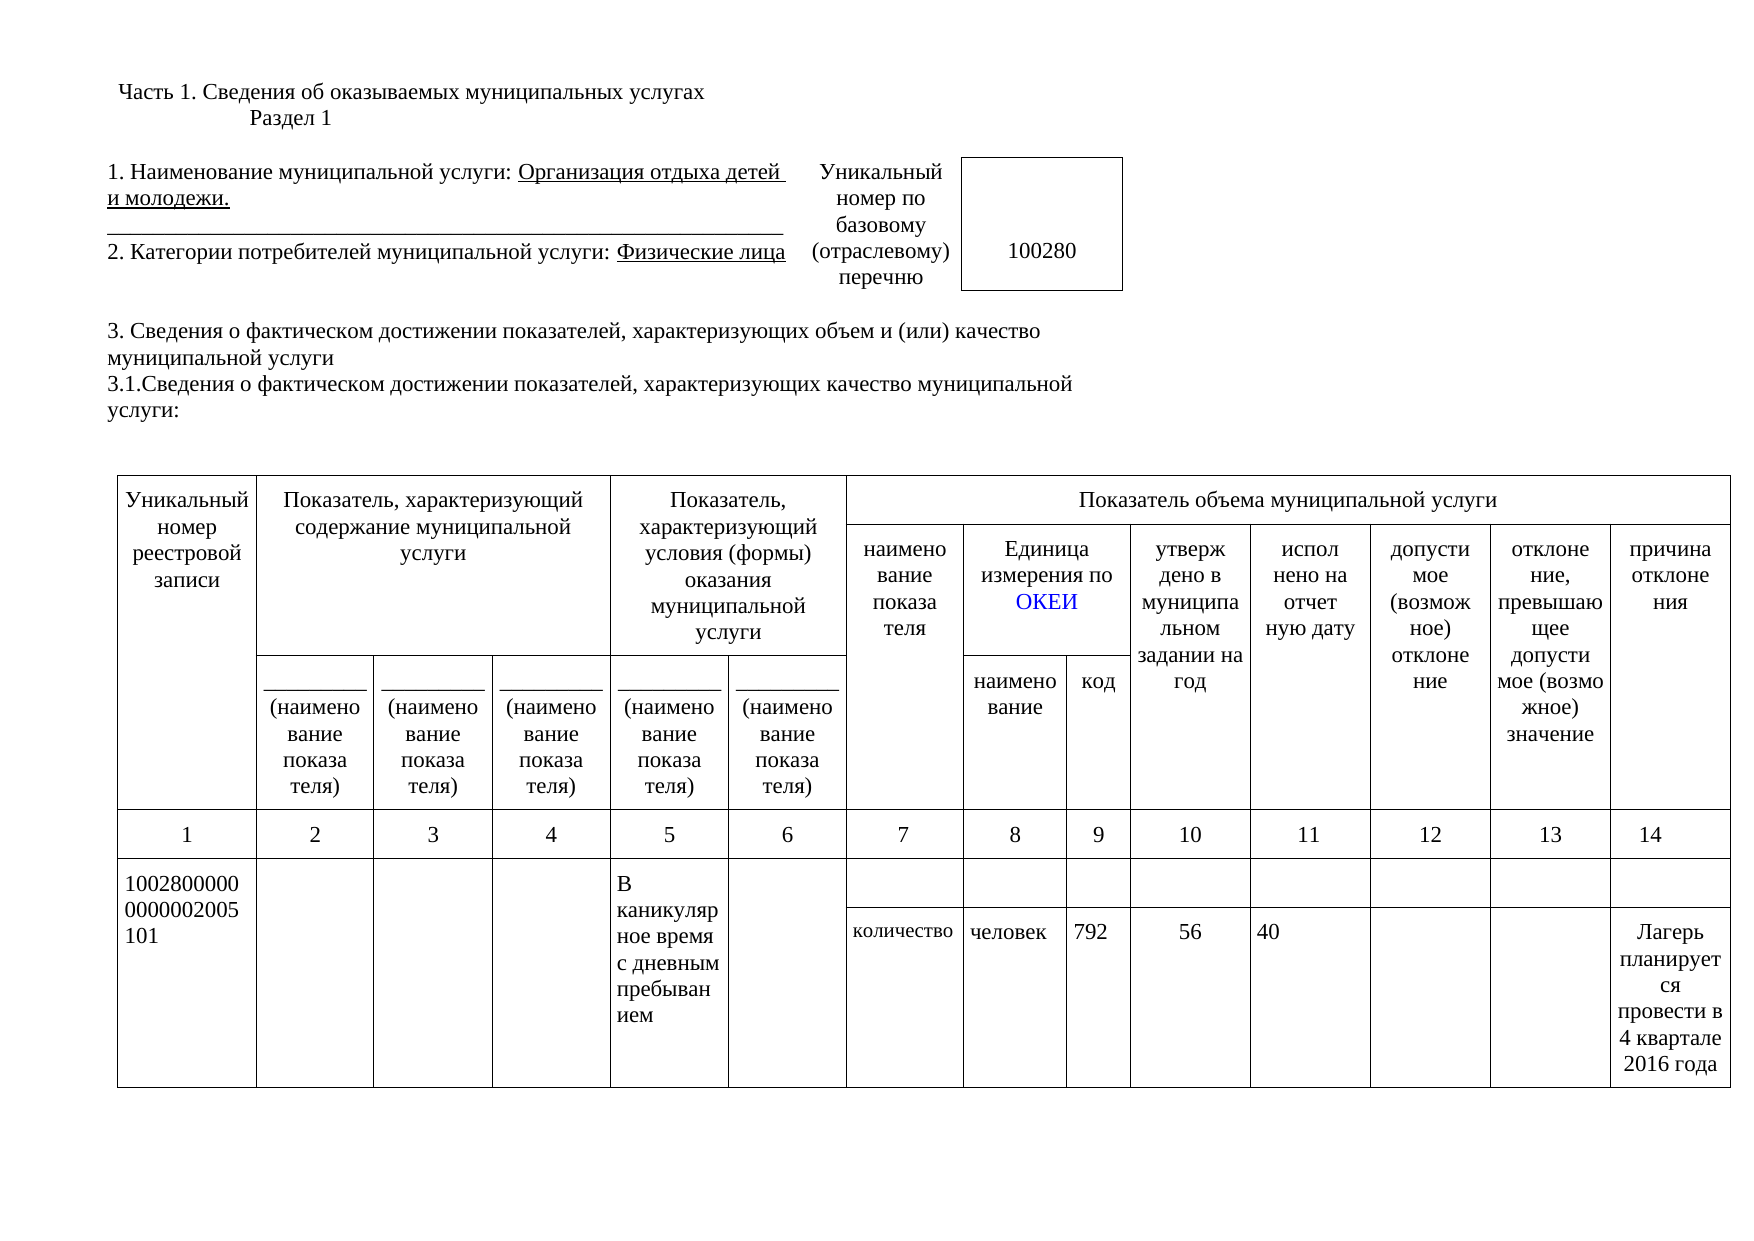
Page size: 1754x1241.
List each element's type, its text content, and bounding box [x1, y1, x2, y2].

table_cell [257, 859, 373, 1087]
table_cell 11 [1251, 810, 1370, 858]
table_cell 6 [729, 810, 846, 858]
table_cell 3 [374, 810, 492, 858]
table_cell 2 [257, 810, 373, 858]
table_cell 7 [847, 810, 963, 858]
table_cell _________(наимено вание показа теля) [729, 656, 846, 809]
table_cell количество [847, 908, 963, 1087]
table_cell _________(наимено вание показа теля) [374, 656, 492, 809]
table_cell [1067, 859, 1130, 907]
table_header Уникальный номер реестровой записи [118, 476, 256, 809]
table_cell утверж дено в муниципальном задании на год [1131, 525, 1250, 809]
table_cell [1491, 908, 1610, 1087]
table_cell [374, 859, 492, 1087]
table_cell 2. Категории потребителей муниципальной услуги: Физические лица [96, 237, 800, 290]
table_cell 8 [964, 810, 1066, 858]
table_cell 4 [493, 810, 610, 858]
table_cell _________(наимено вание показа теля) [257, 656, 373, 809]
table_header 1. Наименование муниципальной услуги: Организация отдыха детей и молодежи. ___________________________________________________________ [96, 157, 800, 237]
table_header Уникальный номер по базовому (отраслевому) перечню [800, 157, 961, 290]
table_cell 792 [1067, 908, 1130, 1087]
text Раздел 1 [118, 104, 1636, 131]
table_cell 9 [1067, 810, 1130, 858]
table_cell 12 [1371, 810, 1490, 858]
table_cell [1371, 859, 1490, 907]
table_cell наимено вание [964, 656, 1066, 809]
table_cell В каникулярное время с дневным пребыванием [611, 859, 728, 1087]
table_cell 10 [1131, 810, 1250, 858]
table_cell [1611, 859, 1730, 907]
table_cell [964, 859, 1066, 907]
table_cell 5 [611, 810, 728, 858]
table_cell 56 [1131, 908, 1250, 1087]
table_cell испол нено на отчет ную дату [1251, 525, 1370, 809]
table_cell [729, 859, 846, 1087]
table_cell 13 [1491, 810, 1610, 858]
table_cell [847, 859, 963, 907]
table_cell _________(наимено вание показа теля) [611, 656, 728, 809]
table_cell человек [964, 908, 1066, 1087]
table_header Показатель объема муниципальной услуги [847, 476, 1730, 523]
table_cell 1 [118, 810, 256, 858]
table_cell [1131, 859, 1250, 907]
table_cell 40 [1251, 908, 1370, 1087]
table_cell Единица измерения по ОКЕИ [964, 525, 1130, 655]
table_cell [1371, 908, 1490, 1087]
table_cell 14 [1611, 810, 1730, 858]
table_cell наимено вание показа теля [847, 525, 963, 809]
table_cell Лагерь планируется провести в 4 квартале 2016 года [1611, 908, 1730, 1087]
table_header Показатель, характеризующий содержание муниципальной услуги [257, 476, 610, 655]
table_cell [1251, 859, 1370, 907]
table_cell 3. Сведения о фактическом достижении показателей, характеризующих объем и (или) качество муниципальной услуги [96, 290, 1122, 370]
text Часть 1. Сведения об оказываемых муниципальных услугах [118, 78, 1636, 104]
table_cell допусти мое (возмож ное) отклоне ние [1371, 525, 1490, 809]
table_cell [1491, 859, 1610, 907]
table_cell 3.1.Сведения о фактическом достижении показателей, характеризующих качество муниципальной услуги: [96, 370, 1122, 423]
table_cell отклоне ние, превышающее допусти мое (возмо жное) значение [1491, 525, 1610, 809]
table_header 100280 [962, 158, 1122, 290]
table_header Показатель, характеризующий условия (формы) оказания муниципальной услуги [611, 476, 846, 655]
table_cell _________(наимено вание показа теля) [493, 656, 610, 809]
table_cell причина отклоне ния [1611, 525, 1730, 809]
table_cell [493, 859, 610, 1087]
table_cell код [1067, 656, 1130, 809]
table_cell 10028000000000002005101 [118, 859, 256, 1087]
